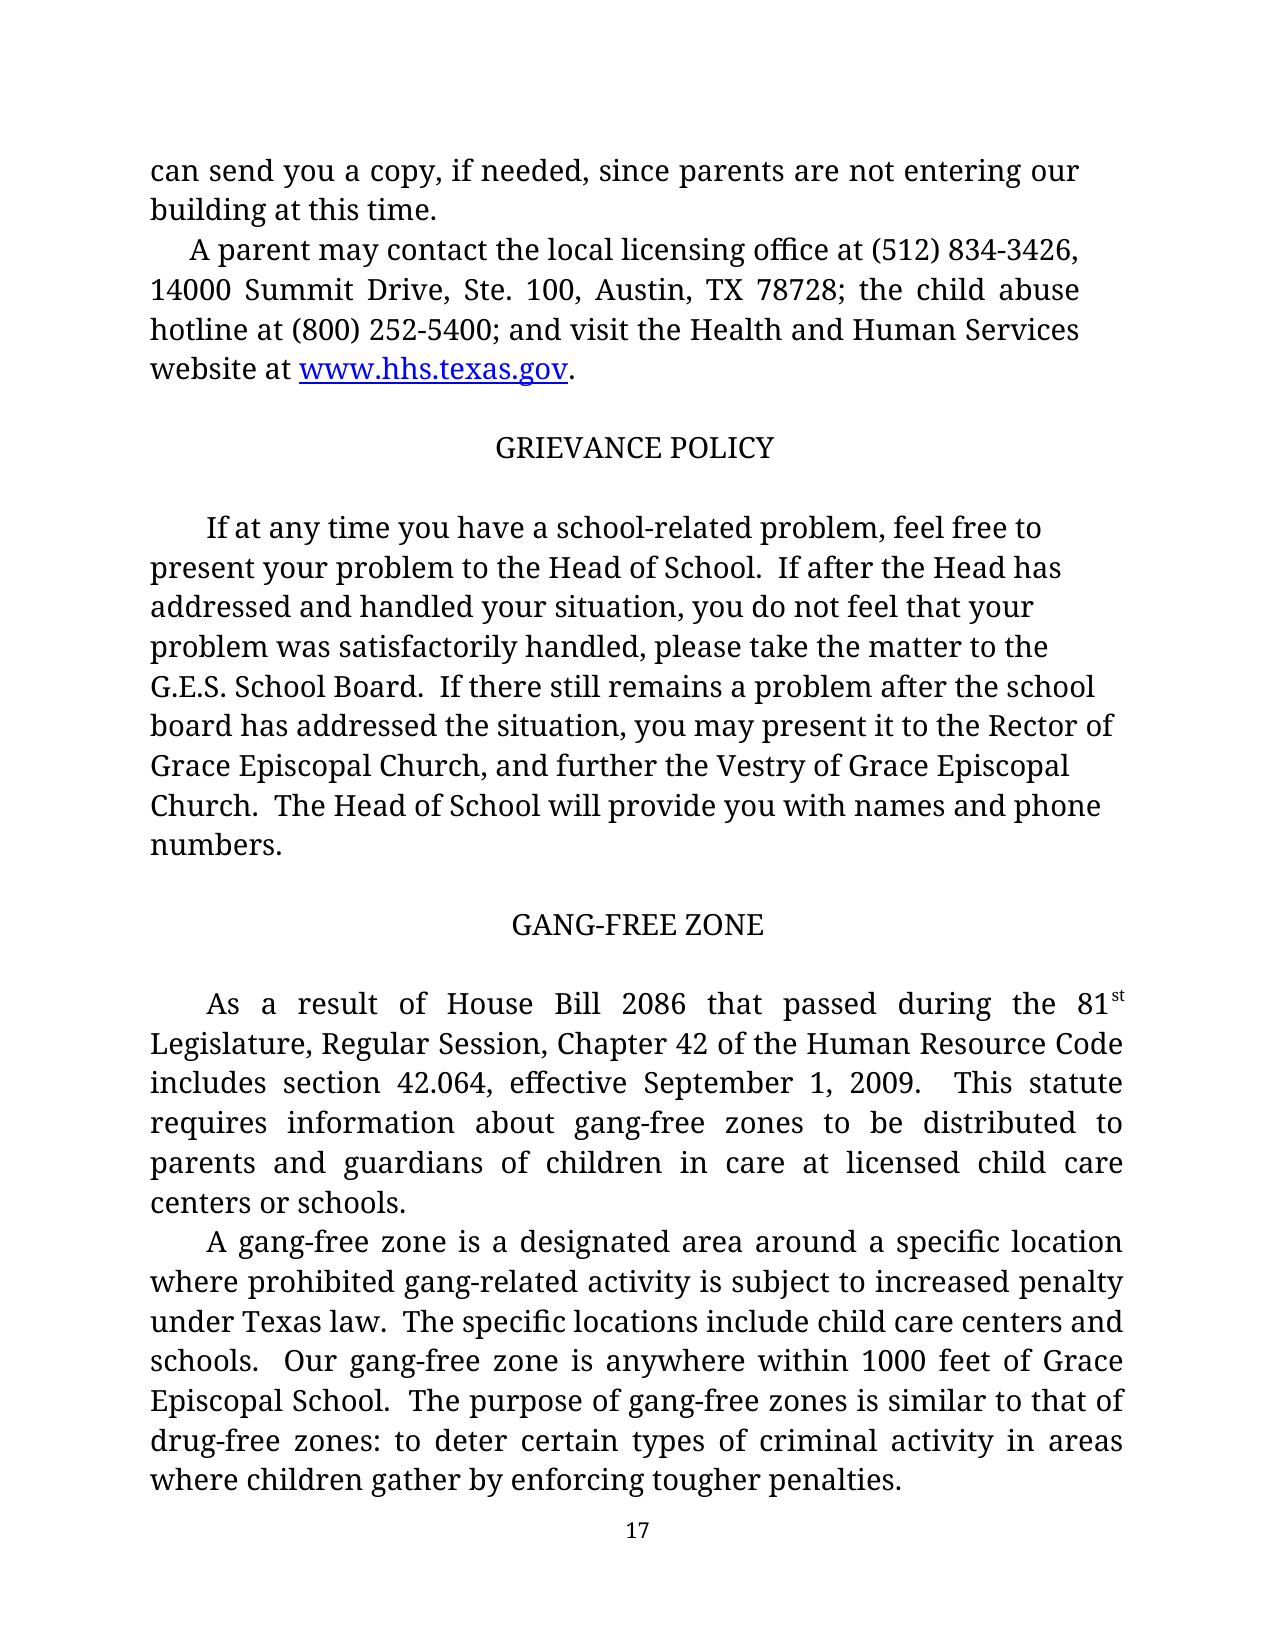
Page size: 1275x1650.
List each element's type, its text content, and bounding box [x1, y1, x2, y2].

text A gang-free zone is a designated area around a specific location where prohibited gang-related activity is subject to increased penalty under Texas law. The specific locations include child care centers and schools. Our gang-free zone is anywhere within 1000 feet of Grace Episcopal School. The purpose of gang-free zones is similar to that of drug-free zones: to deter certain types of criminal activity in areas where children gather by enforcing tougher penalties. [150, 1222, 1125, 1499]
text GRIEVANCE POLICY [150, 428, 1081, 467]
text GANG-FREE ZONE [150, 904, 1125, 944]
text A parent may contact the local licensing office at (512) 834-3426, 14000 Summit Drive, Ste. 100, Austin, TX 78728; the child abuse hotline at (800) 252-5400; and visit the Health and Human Services website at www.hhs.texas.gov. [150, 229, 1081, 388]
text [150, 150, 1081, 229]
text As a result of House Bill 2086 that passed during the 81st Legislature, Regular Session, Chapter 42 of the Human Resource Code includes section 42.064, effective September 1, 2009. This statute requires information about gang-free zones to be distributed to parents and guardians of children in care at licensed child care centers or schools. [150, 983, 1125, 1222]
text If at any time you have a school-related problem, feel free to present your problem to the Head of School. If after the Head has addressed and handled your situation, you do not feel that your problem was satisfactorily handled, please take the matter to the G.E.S. School Board. If there still remains a problem after the school board has addressed the situation, you may present it to the Rector of Grace Episcopal Church, and further the Vestry of Grace Episcopal Church. The Head of School will provide you with names and phone numbers. [150, 507, 1125, 864]
